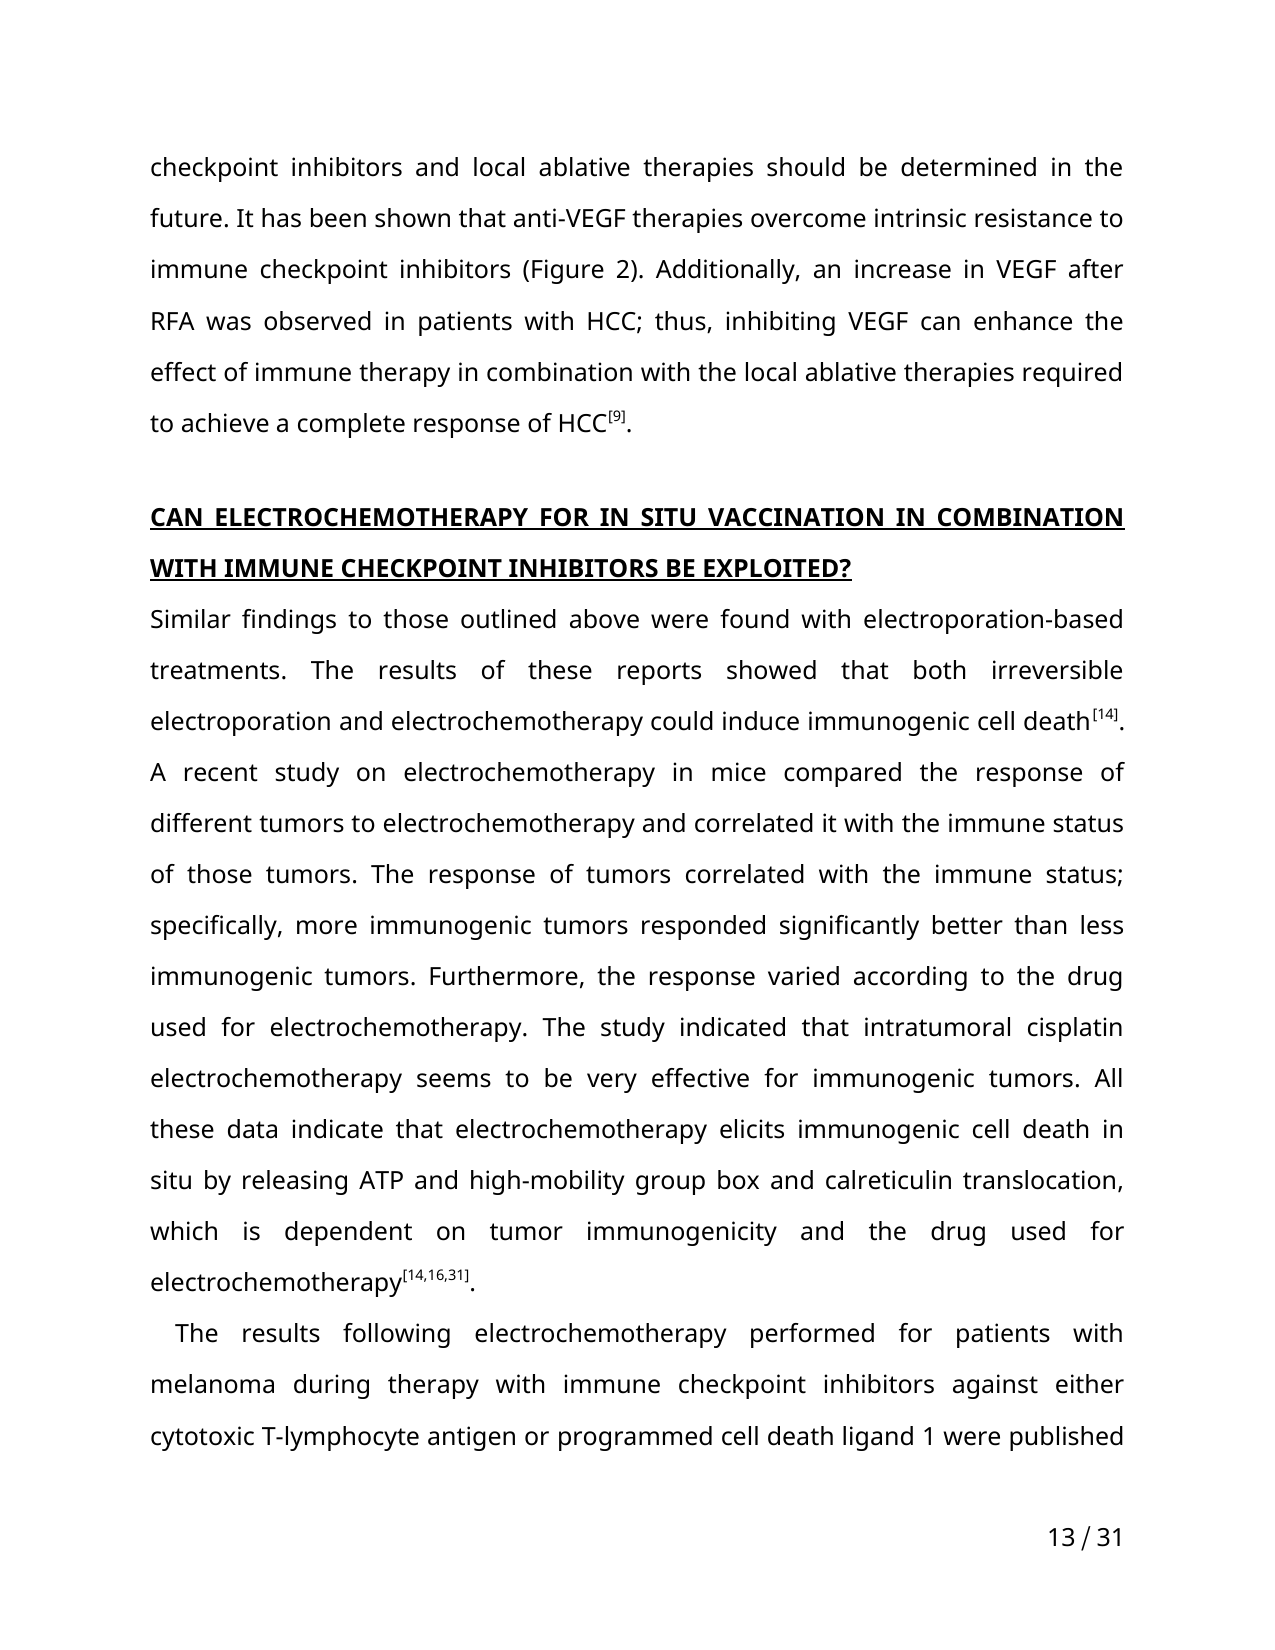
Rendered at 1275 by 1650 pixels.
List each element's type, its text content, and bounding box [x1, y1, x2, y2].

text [150, 1316, 1125, 1452]
text CAN ELECTROCHEMOTHERAPY FOR IN SITU VACCINATION IN COMBINATION WITH IMMUNE CHECKPOINT INHIBITORS BE EXPLOITED? [150, 499, 1125, 528]
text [150, 150, 1125, 439]
text CAN ELECTROCHEMOTHERAPY FOR IN SITU VACCINATION IN COMBINATION WITH IMMUNE CHECKPOINT INHIBITORS BE EXPLOITED? [150, 530, 1125, 584]
text Similar findings to those outlined above were found with electroporation-based treatments. The results of these reports showed that both irreversible electroporation and electrochemotherapy could induce immunogenic cell death[14]. A recent study on electrochemotherapy in mice compared the response of different tumors to electrochemotherapy and correlated it with the immune status of those tumors. The response of tumors correlated with the immune status; specifically, more immunogenic tumors responded significantly better than less immunogenic tumors. Furthermore, the response varied according to the drug used for electrochemotherapy. The study indicated that intratumoral cisplatin electrochemotherapy seems to be very effective for immunogenic tumors. All these data indicate that electrochemotherapy elicits immunogenic cell death in situ by releasing ATP and high-mobility group box and calreticulin translocation, which is dependent on tumor immunogenicity and the drug used for electrochemotherapy[14,16,31]. [150, 601, 1125, 1299]
